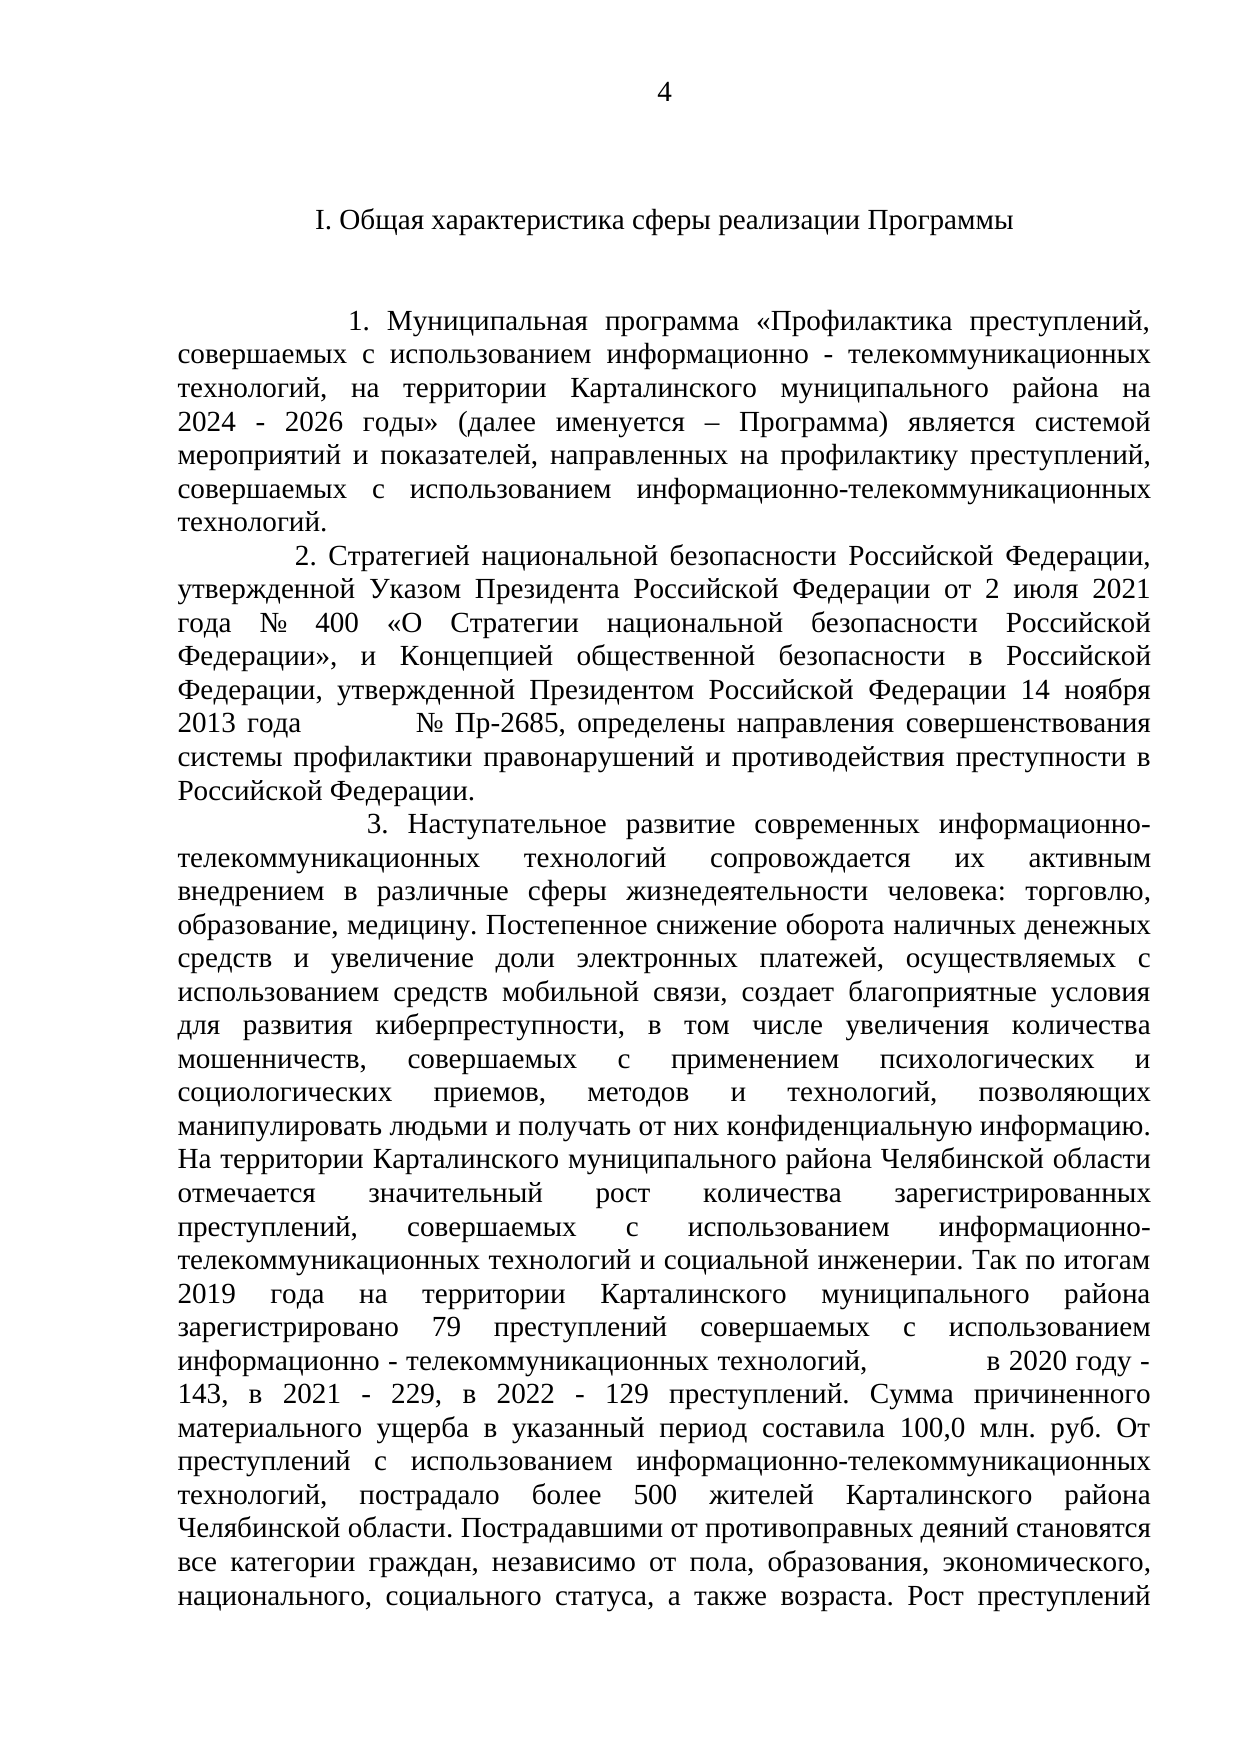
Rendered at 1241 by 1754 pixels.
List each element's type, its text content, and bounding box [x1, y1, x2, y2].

text 2. Стратегией национальной безопасности Российской Федерации, утвержденной Указом Президента Российской Федерации от 2 июля 2021 года № 400 «О Стратегии национальной безопасности Российской Федерации», и Концепцией общественной безопасности в Российской Федерации, утвержденной Президентом Российской Федерации 14 ноября 2013 года № Пр-2685, определены направления совершенствования системы профилактики правонарушений и противодействия преступности в Российской Федерации. [177, 538, 1152, 806]
text I. Общая характеристика сферы реализации Программы [177, 202, 1152, 236]
text 1. Муниципальная программа «Профилактика преступлений, совершаемых с использованием информационно - телекоммуникационных технологий, на территории Карталинского муниципального района на 2024 - 2026 годы» (далее именуется – Программа) является системой мероприятий и показателей, направленных на профилактику преступлений, совершаемых с использованием информационно-телекоммуникационных технологий. [177, 303, 1152, 538]
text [177, 806, 1152, 1611]
